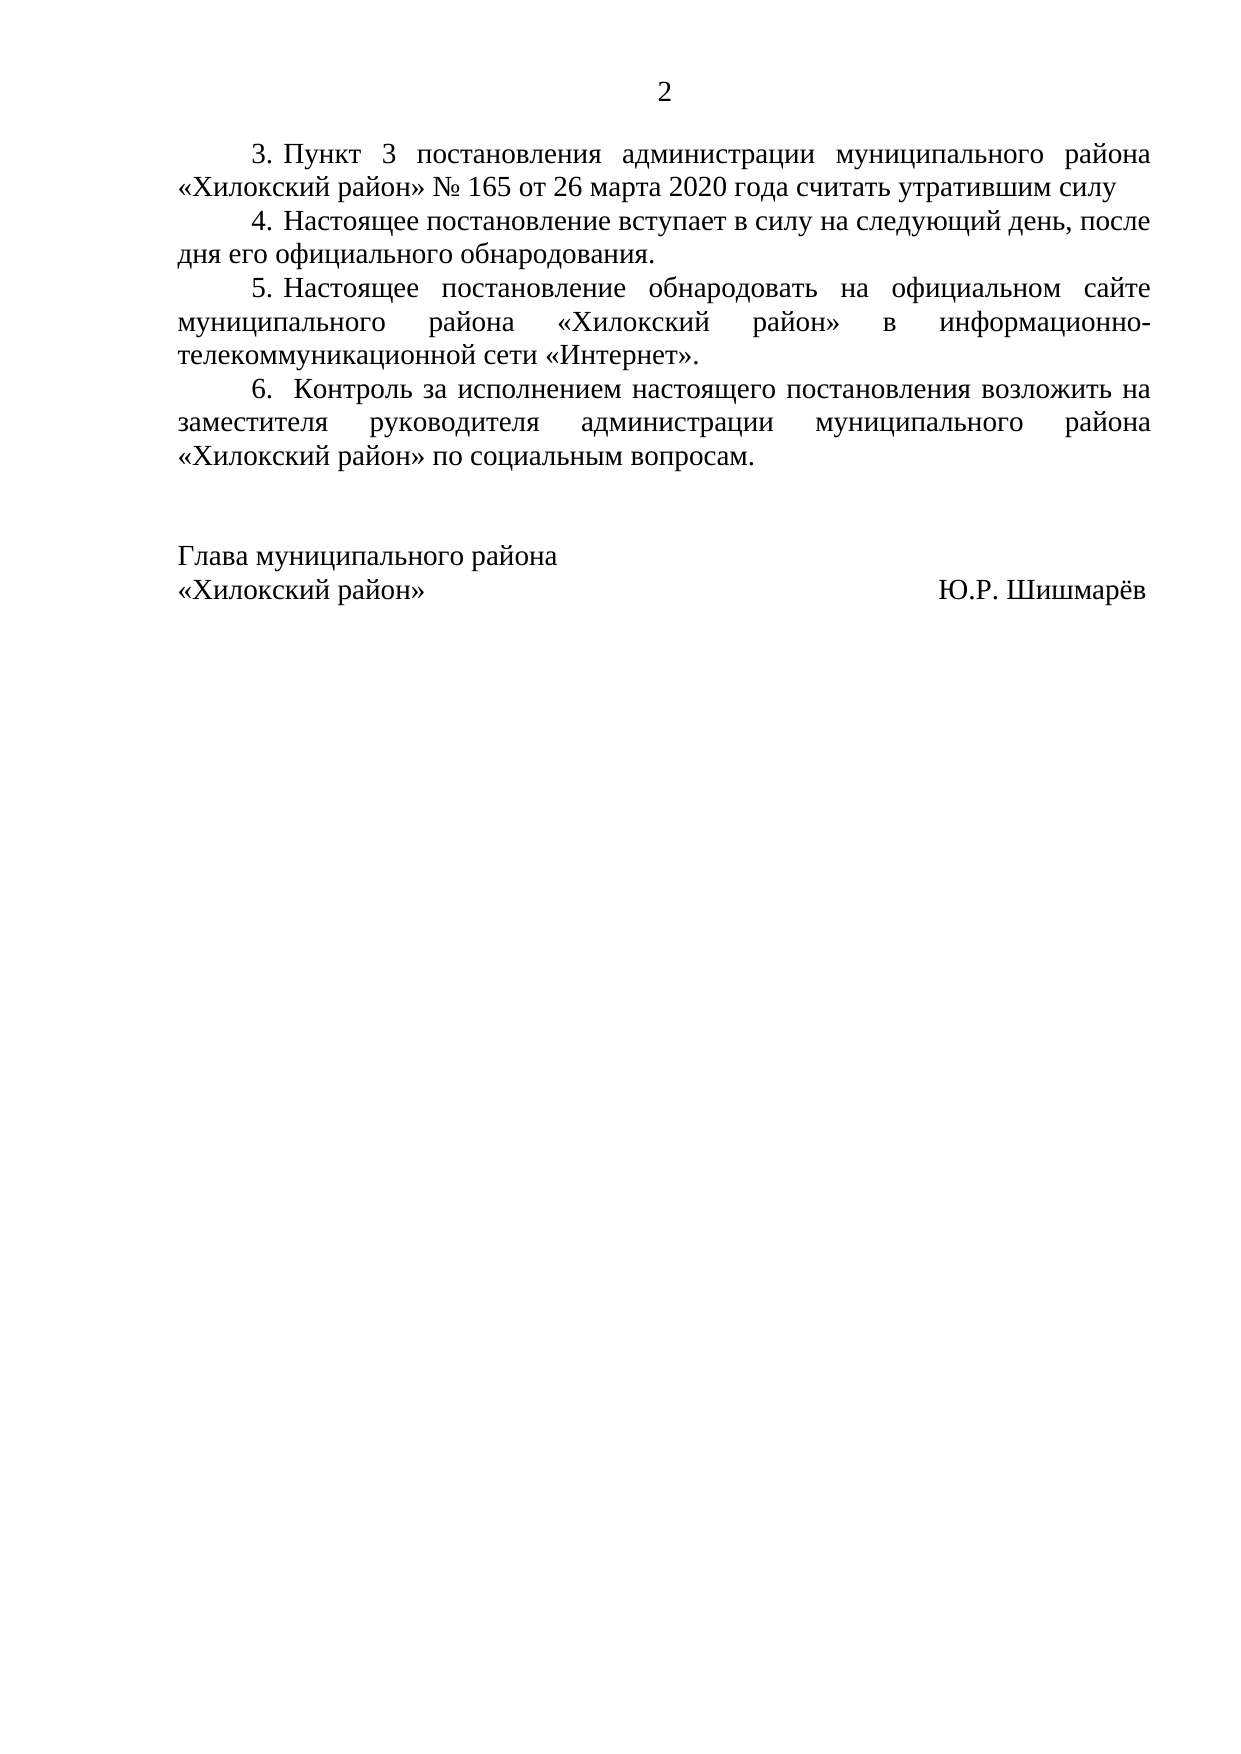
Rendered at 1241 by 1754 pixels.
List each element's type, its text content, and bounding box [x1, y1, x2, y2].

list Контроль за исполнением настоящего постановления возложить на заместителя руководителя администрации муниципального района «Хилокский район» по социальным вопросам. [177, 371, 1152, 471]
text Глава муниципального района [177, 538, 1152, 572]
list Настоящее постановление обнародовать на официальном сайте муниципального района «Хилокский район» в информационно-телекоммуникационной сети «Интернет». [177, 270, 1152, 371]
list Настоящее постановление вступает в силу на следующий день, после дня его официального обнародования. [177, 203, 1152, 270]
text «Хилокский район» Ю.Р. Шишмарёв [177, 572, 1152, 606]
list Пункт 3 постановления администрации муниципального района «Хилокский район» № 165 от 26 марта 2020 года считать утратившим силу [177, 136, 1152, 203]
